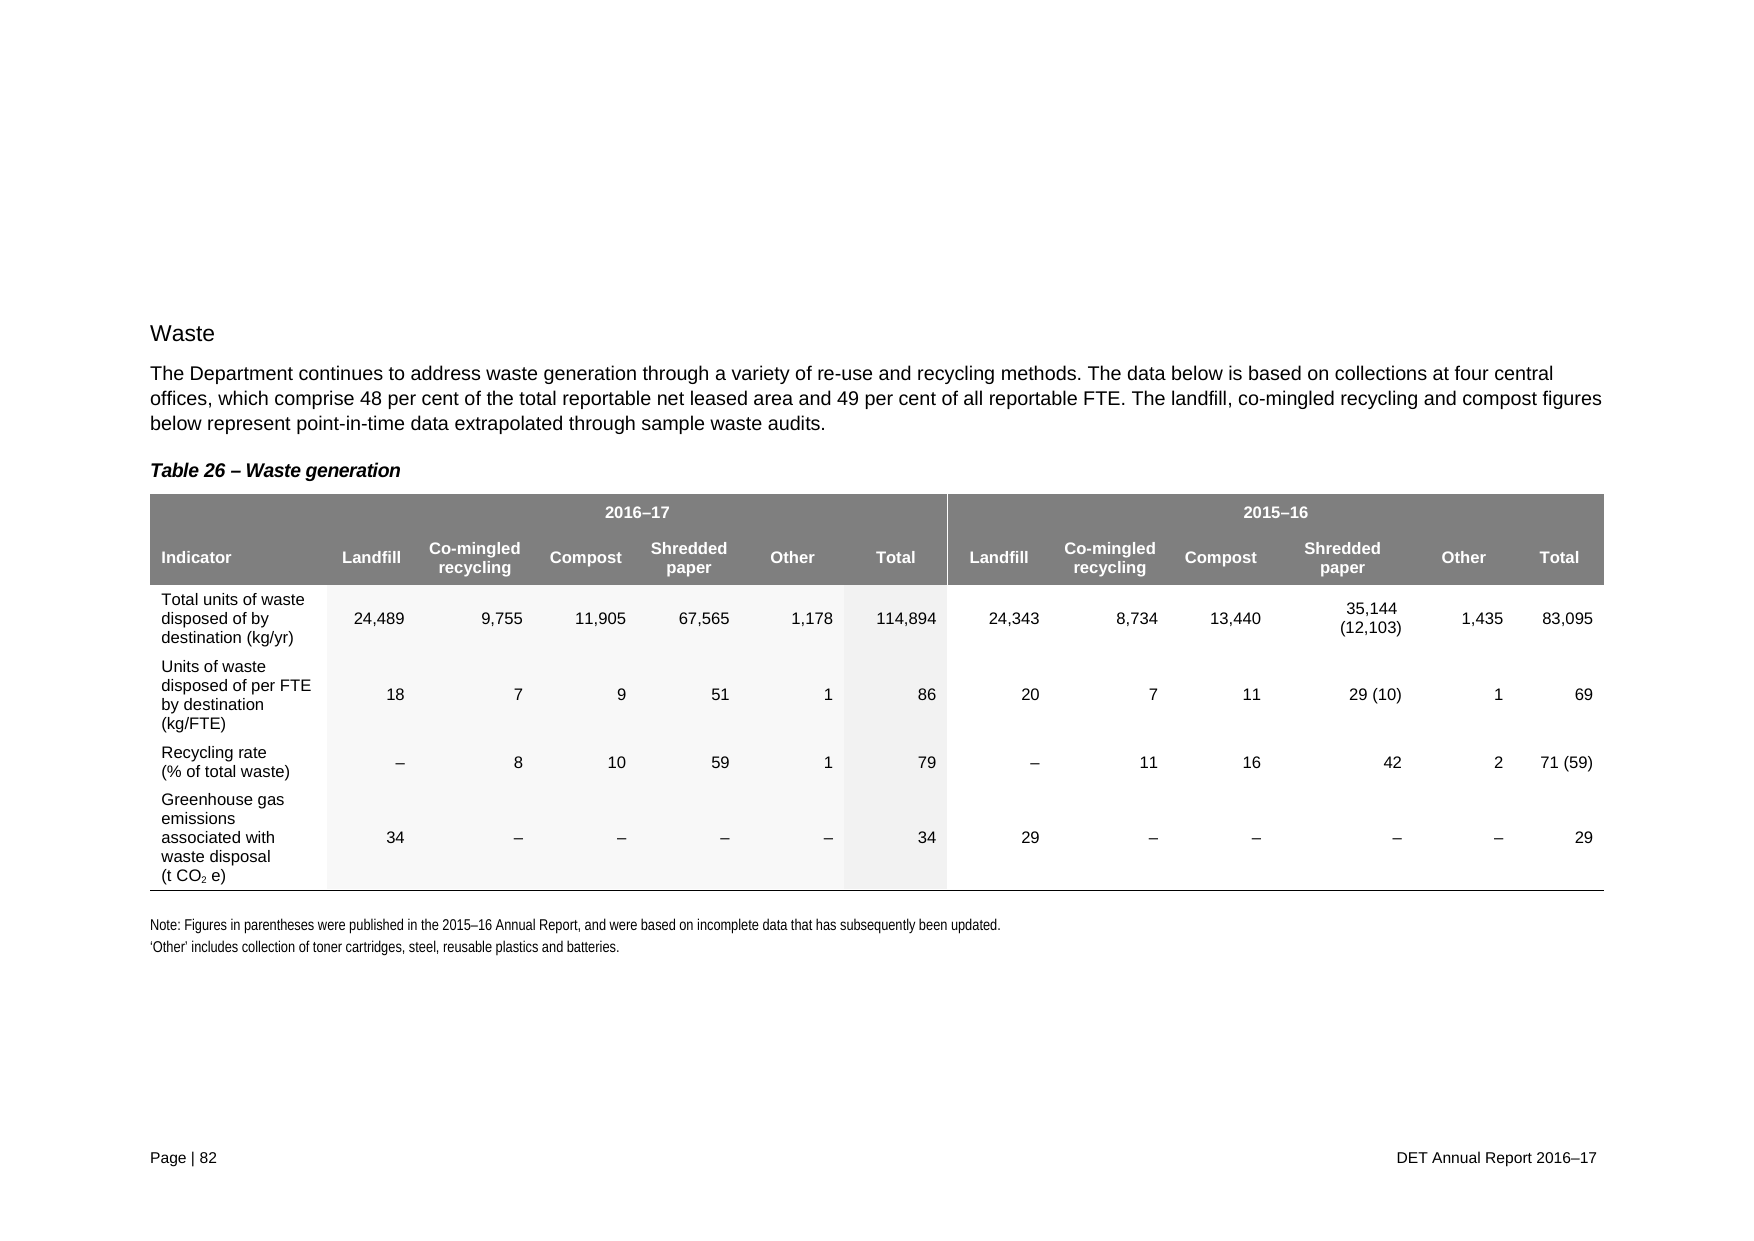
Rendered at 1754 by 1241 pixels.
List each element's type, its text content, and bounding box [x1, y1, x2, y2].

text The Department continues to address waste generation through a variety of re-use and recycling methods. The data below is based on collections at four central offices, which comprise 48 per cent of the total reportable net leased area and 49 per cent of all reportable FTE. The landfill, co-mingled recycling and compost figures below represent point-in-time data extrapolated through sample waste audits. [150, 359, 1604, 434]
text Note: Figures in parentheses were published in the 2015–16 Annual Report, and were based on incomplete data that has subsequently been updated. [150, 916, 1604, 933]
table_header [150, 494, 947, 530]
subtitle Waste [150, 320, 1604, 347]
text ‘Other’ includes collection of toner cartridges, steel, reusable plastics and batteries. [150, 938, 1604, 956]
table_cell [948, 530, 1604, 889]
subtitle Table 27 – Waste generation [150, 459, 1604, 482]
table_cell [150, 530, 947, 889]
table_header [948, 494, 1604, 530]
